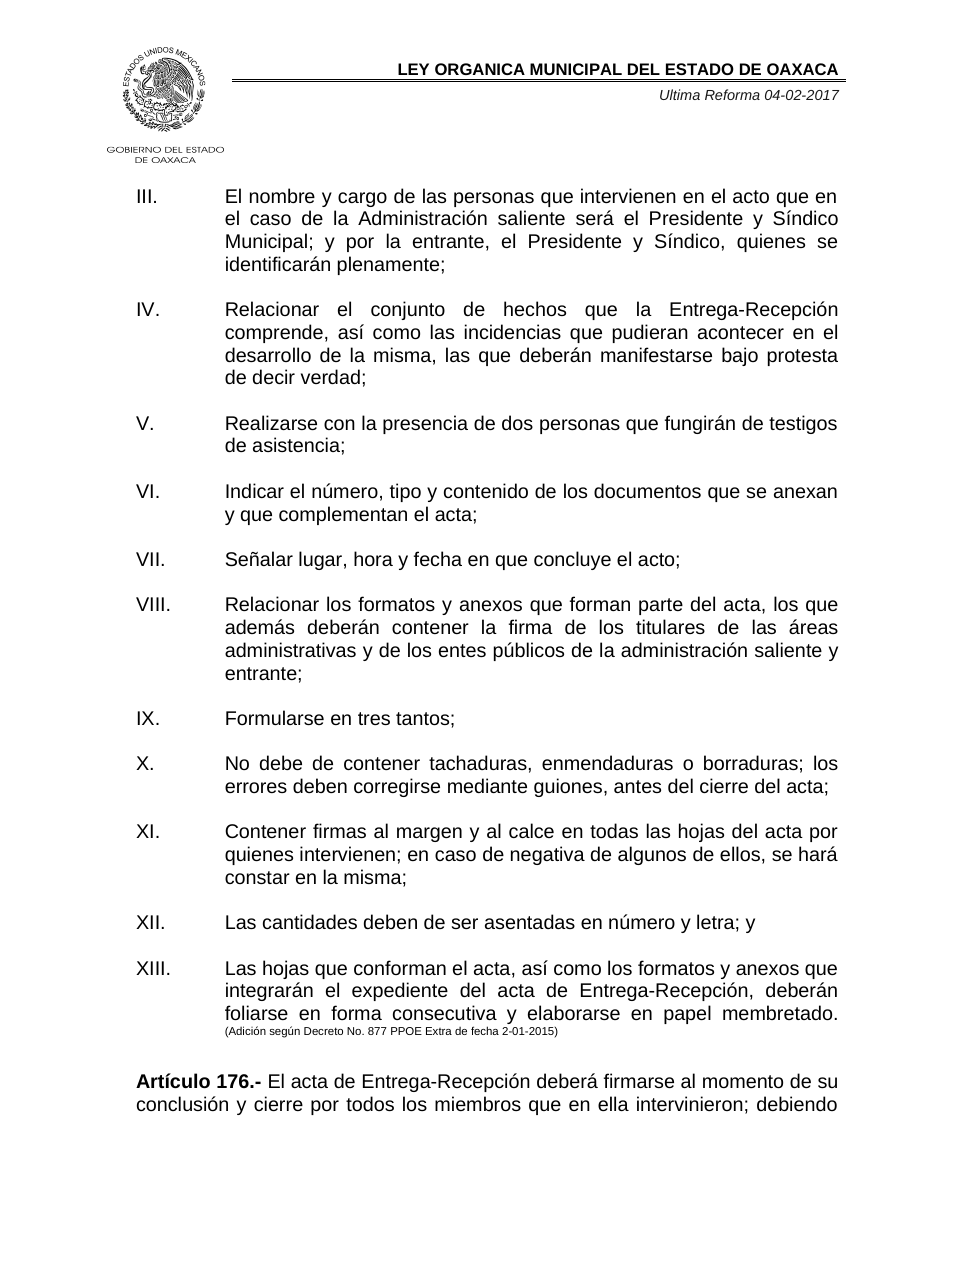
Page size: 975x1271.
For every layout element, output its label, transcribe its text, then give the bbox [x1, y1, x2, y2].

list El nombre y cargo de las personas que intervienen en el acto que en el caso de la Administración saliente será el Presidente y Síndico Municipal; y por la entrante, el Presidente y Síndico, quienes se identificarán plenamente; [136, 184, 839, 275]
list Las cantidades deben de ser asentadas en número y letra; y [136, 911, 839, 934]
list No debe de contener tachaduras, enmendaduras o borraduras; los errores deben corregirse mediante guiones, antes del cierre del acta; [136, 752, 839, 798]
list Relacionar los formatos y anexos que forman parte del acta, los que además deberán contener la firma de los titulares de las áreas administrativas y de los entes públicos de la administración saliente y entrante; [136, 593, 839, 684]
picture [104, 44, 227, 166]
list Formularse en tres tantos; [136, 707, 839, 729]
list Indicar el número, tipo y contenido de los documentos que se anexan y que complementan el acta; [136, 480, 839, 525]
list Las hojas que conforman el acta, así como los formatos y anexos que integrarán el expediente del acta de Entrega-Recepción, deberán foliarse en forma consecutiva y elaborarse en papel membretado. (Adición según Decreto No. 877 PPOE Extra de fecha 2-01-2015) [136, 957, 839, 1047]
list Contener firmas al margen y al calce en todas las hojas del acta por quienes intervienen; en caso de negativa de algunos de ellos, se hará constar en la misma; [136, 820, 839, 888]
list Realizarse con la presencia de dos personas que fungirán de testigos de asistencia; [136, 412, 839, 457]
list Relacionar el conjunto de hechos que la Entrega-Recepción comprende, así como las incidencias que pudieran acontecer en el desarrollo de la misma, las que deberán manifestarse bajo protesta de decir verdad; [136, 298, 839, 389]
list Señalar lugar, hora y fecha en que concluye el acto; [136, 548, 839, 571]
